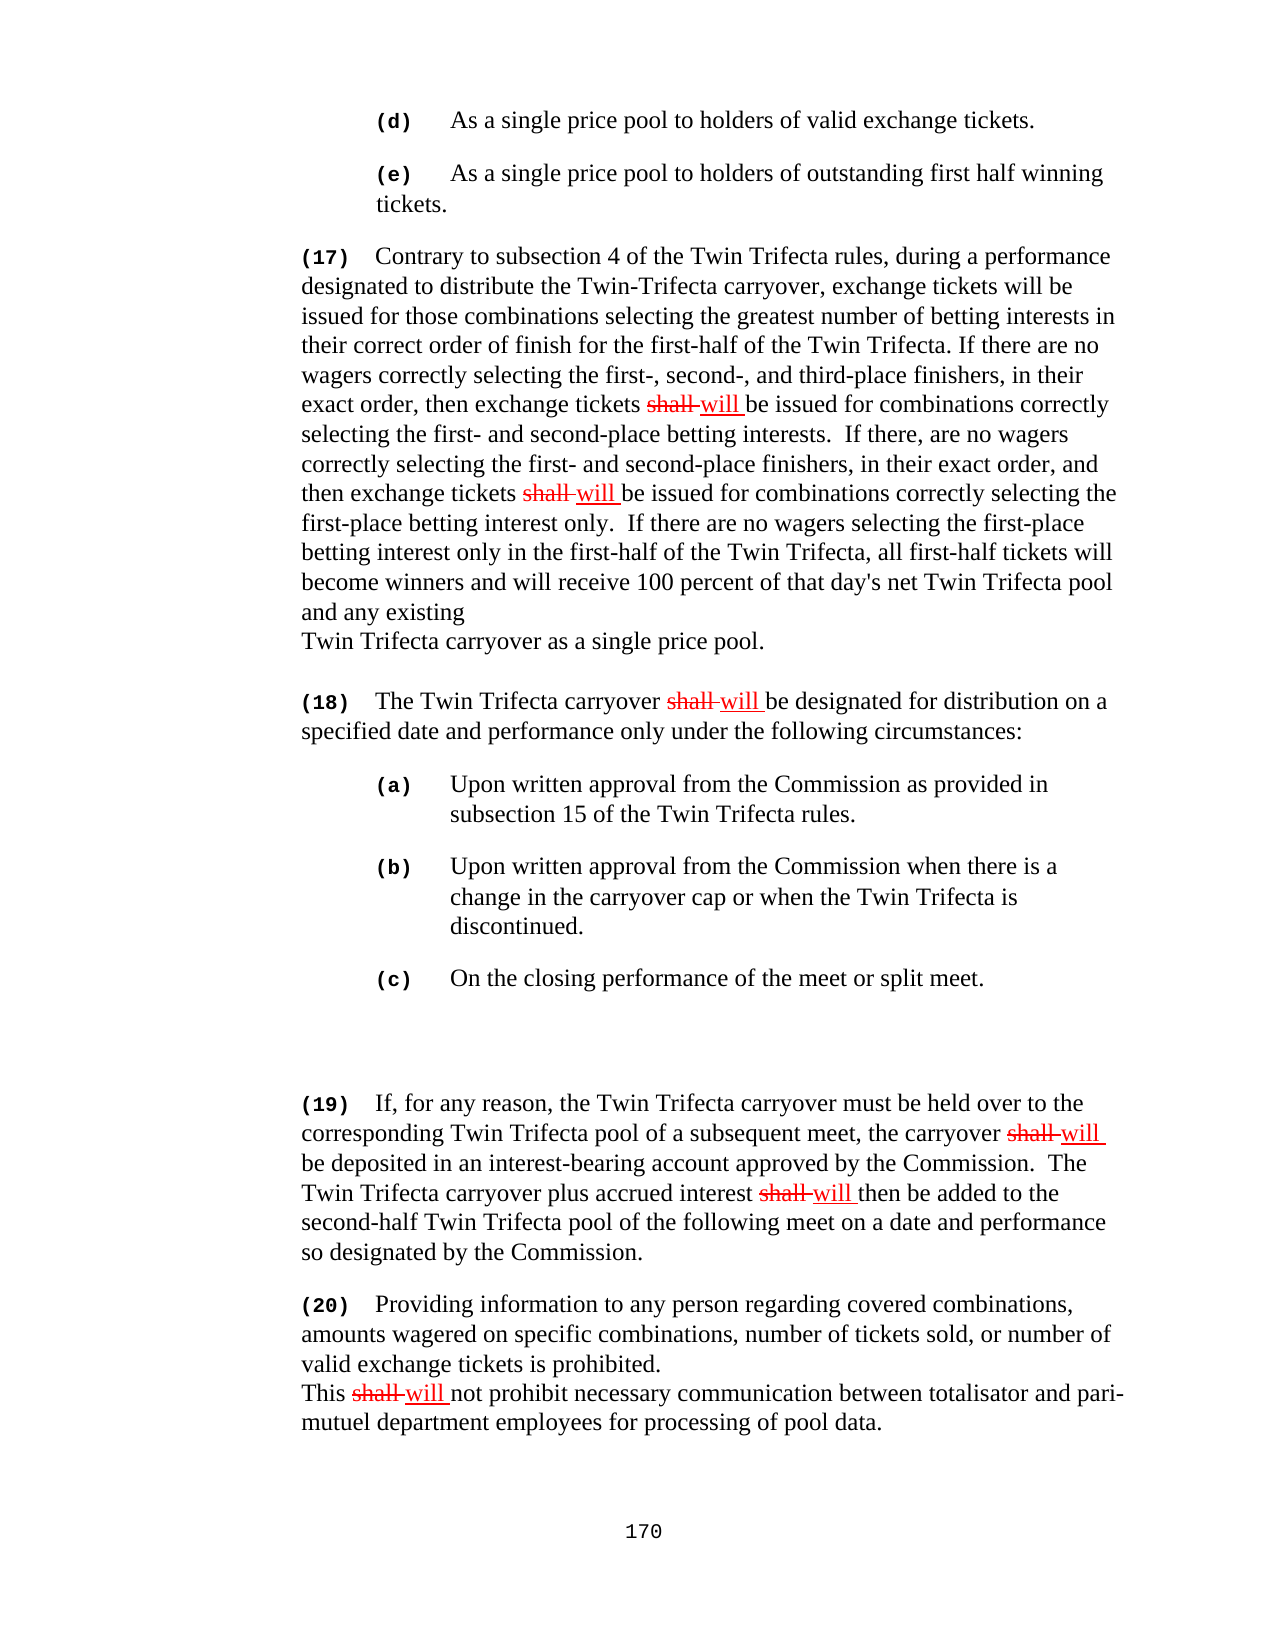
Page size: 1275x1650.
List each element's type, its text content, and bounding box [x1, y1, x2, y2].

list Upon written approval from the Commission when there is a change in the carryover cap or when the Twin Trifecta is discontinued. [375, 851, 1125, 940]
list As a single price pool to holders of outstanding first half winning tickets. [375, 158, 1125, 217]
text Twin Trifecta carryover as a single price pool. [301, 626, 1125, 655]
list The Twin Trifecta carryover shall will be designated for distribution on a specified date and performance only under the following circumstances: [300, 686, 1125, 745]
list Upon written approval from the Commission as provided in subsection 15 of the Twin Trifecta rules. [375, 769, 1125, 828]
text This shall will not prohibit necessary communication between totalisator and pari-mutuel department employees for processing of pool data. [301, 1378, 1125, 1436]
list If, for any reason, the Twin Trifecta carryover must be held over to the corresponding Twin Trifecta pool of a subsequent meet, the carryover shall will be deposited in an interest-bearing account approved by the Commission. The Twin Trifecta carryover plus accrued interest shall will then be added to the second-half Twin Trifecta pool of the following meet on a date and performance so designated by the Commission. [300, 1088, 1125, 1266]
list Contrary to subsection 4 of the Twin Trifecta rules, during a performance designated to distribute the Twin-Trifecta carryover, exchange tickets will be issued for those combinations selecting the greatest number of betting interests in their correct order of finish for the first-half of the Twin Trifecta. If there are no wagers correctly selecting the first-, second-, and third-place finishers, in their exact order, then exchange tickets shall will be issued for combinations correctly selecting the first- and second-place betting interests. If there, are no wagers correctly selecting the first- and second-place finishers, in their exact order, and then exchange tickets shall will be issued for combinations correctly selecting the first-place betting interest only. If there are no wagers selecting the first-place betting interest only in the first-half of the Twin Trifecta, all first-half tickets will become winners and will receive 100 percent of that day's net Twin Trifecta pool and any existing [300, 241, 1125, 625]
list On the closing performance of the meet or split meet. [375, 963, 1125, 993]
list Providing information to any person regarding covered combinations, amounts wagered on specific combinations, number of tickets sold, or number of valid exchange tickets is prohibited. [300, 1289, 1125, 1378]
list As a single price pool to holders of valid exchange tickets. [375, 105, 1125, 135]
